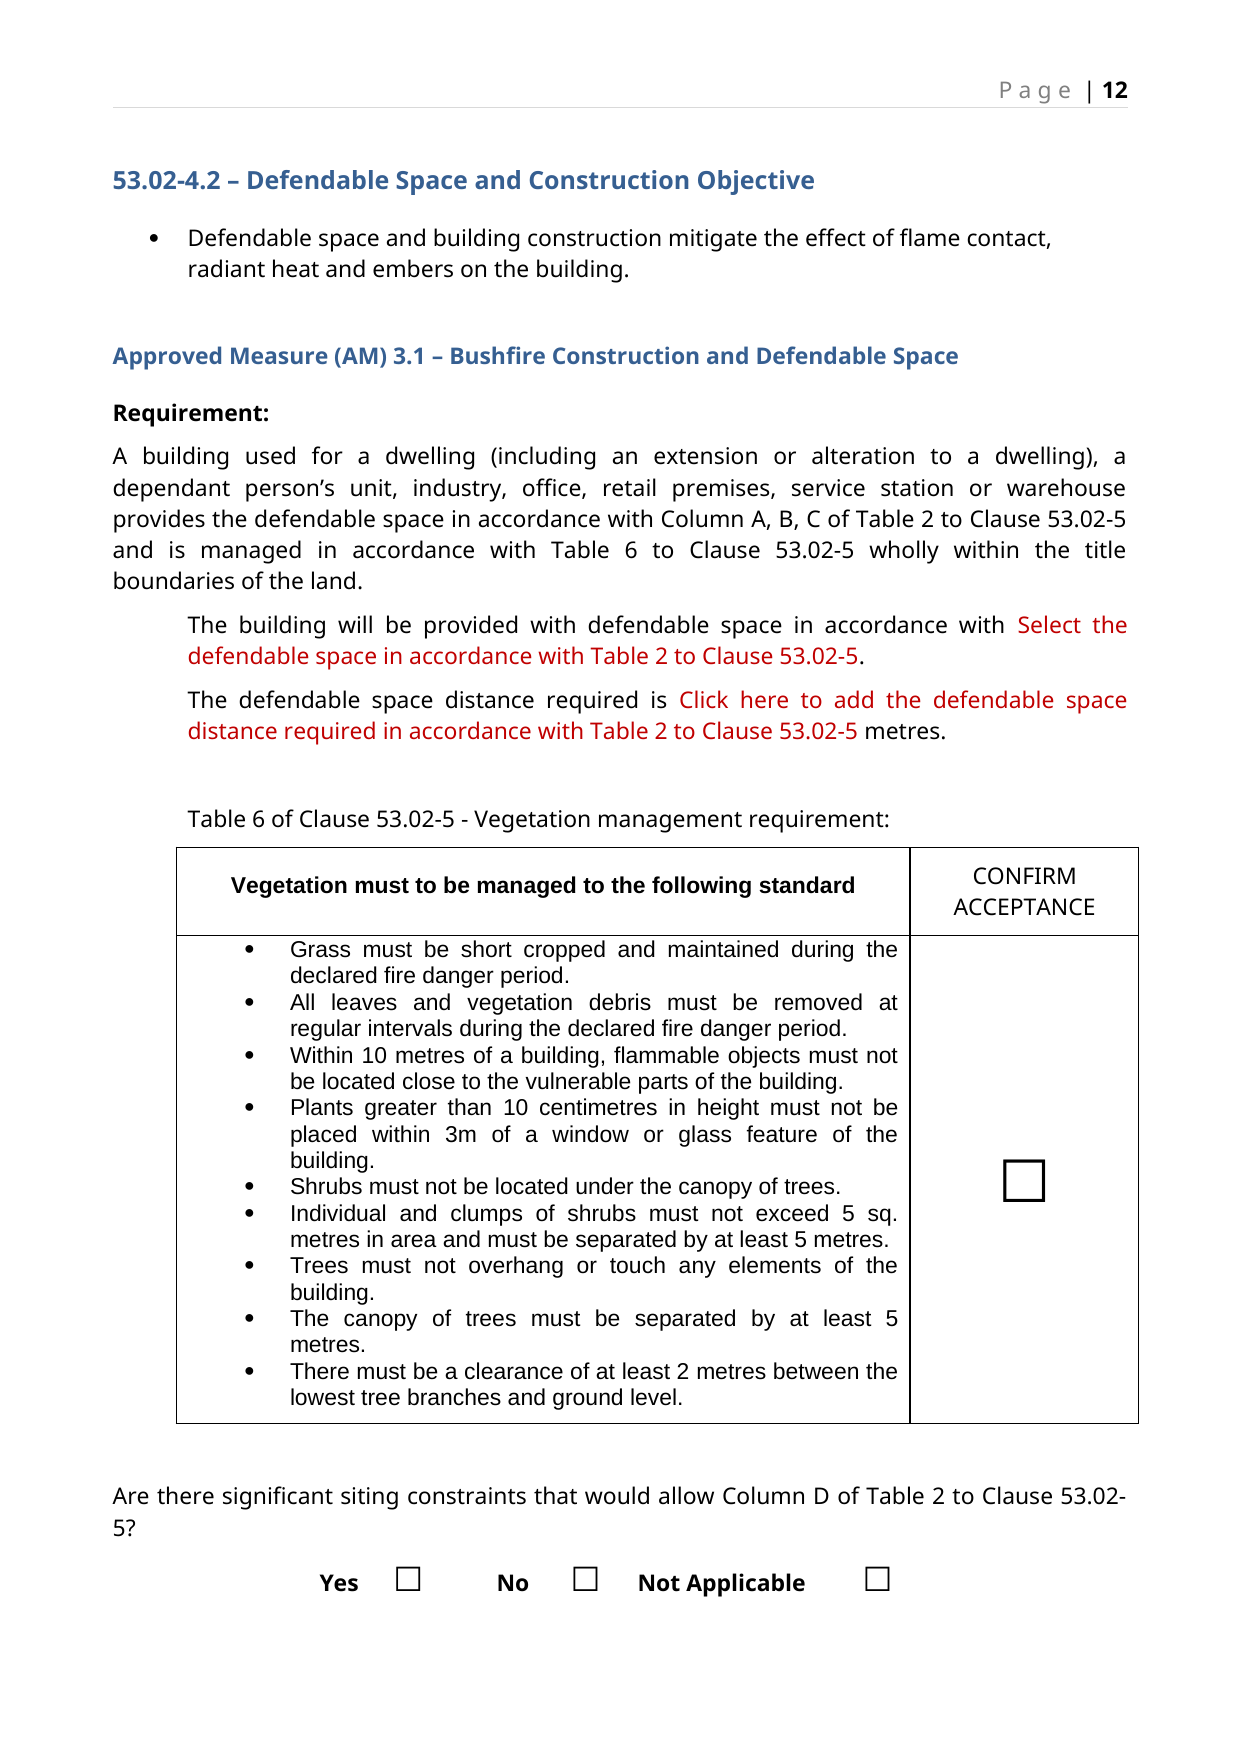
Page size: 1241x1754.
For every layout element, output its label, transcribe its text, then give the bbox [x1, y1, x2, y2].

text The building will be provided with defendable space in accordance with . [187, 609, 1128, 672]
table_header Vegetation must to be managed to the following standard [177, 848, 909, 935]
text A building used for a dwelling (including an extension or alteration to a dwelling), a dependant person’s unit, industry, office, retail premises, service station or warehouse provides the defendable space in accordance with Column A, B, C of Table 2 to Clause 53.02-5 and is managed in accordance with Table 6 to Clause 53.02-5 wholly within the title boundaries of the land. [112, 440, 1128, 597]
table_cell Grass must be short cropped and maintained during the declared fire danger period. All leaves and vegetation debris must be removed at regular intervals during the declared fire danger period. Within 10 metres of a building, flammable objects must not be located close to the vulnerable parts of the building. Plants greater than 10 centimetres in height must not be placed within 3m of a window or glass feature of the building. Shrubs must not be located under the canopy of trees. Individual and clumps of shrubs must not exceed 5 sq. metres in area and must be separated by at least 5 metres. Trees must not overhang or touch any elements of the building. The canopy of trees must be separated by at least 5 metres. There must be a clearance of at least 2 metres between the lowest tree branches and ground level. [177, 936, 909, 1423]
text Yes No Not Applicable [112, 1555, 1128, 1601]
text Table 6 of Clause 53.02-5 - Vegetation management requirement: [187, 803, 1128, 834]
text Are there significant siting constraints that would allow Column D of Table 2 to Clause 53.02-5? [112, 1480, 1128, 1543]
text The defendable space distance required is metres. [187, 684, 1128, 747]
list Defendable space and building construction mitigate the effect of flame contact, radiant heat and embers on the building. [150, 222, 1128, 284]
subtitle 53.02-4.2 – Defendable Space and Construction Objective [112, 162, 1128, 197]
table_cell [911, 936, 1138, 1423]
subtitle Approved Measure (AM) 3.1 – Bushfire Construction and Defendable Space [112, 340, 1128, 372]
text Requirement: [112, 397, 1128, 428]
table_header CONFIRM ACCEPTANCE [911, 848, 1138, 935]
